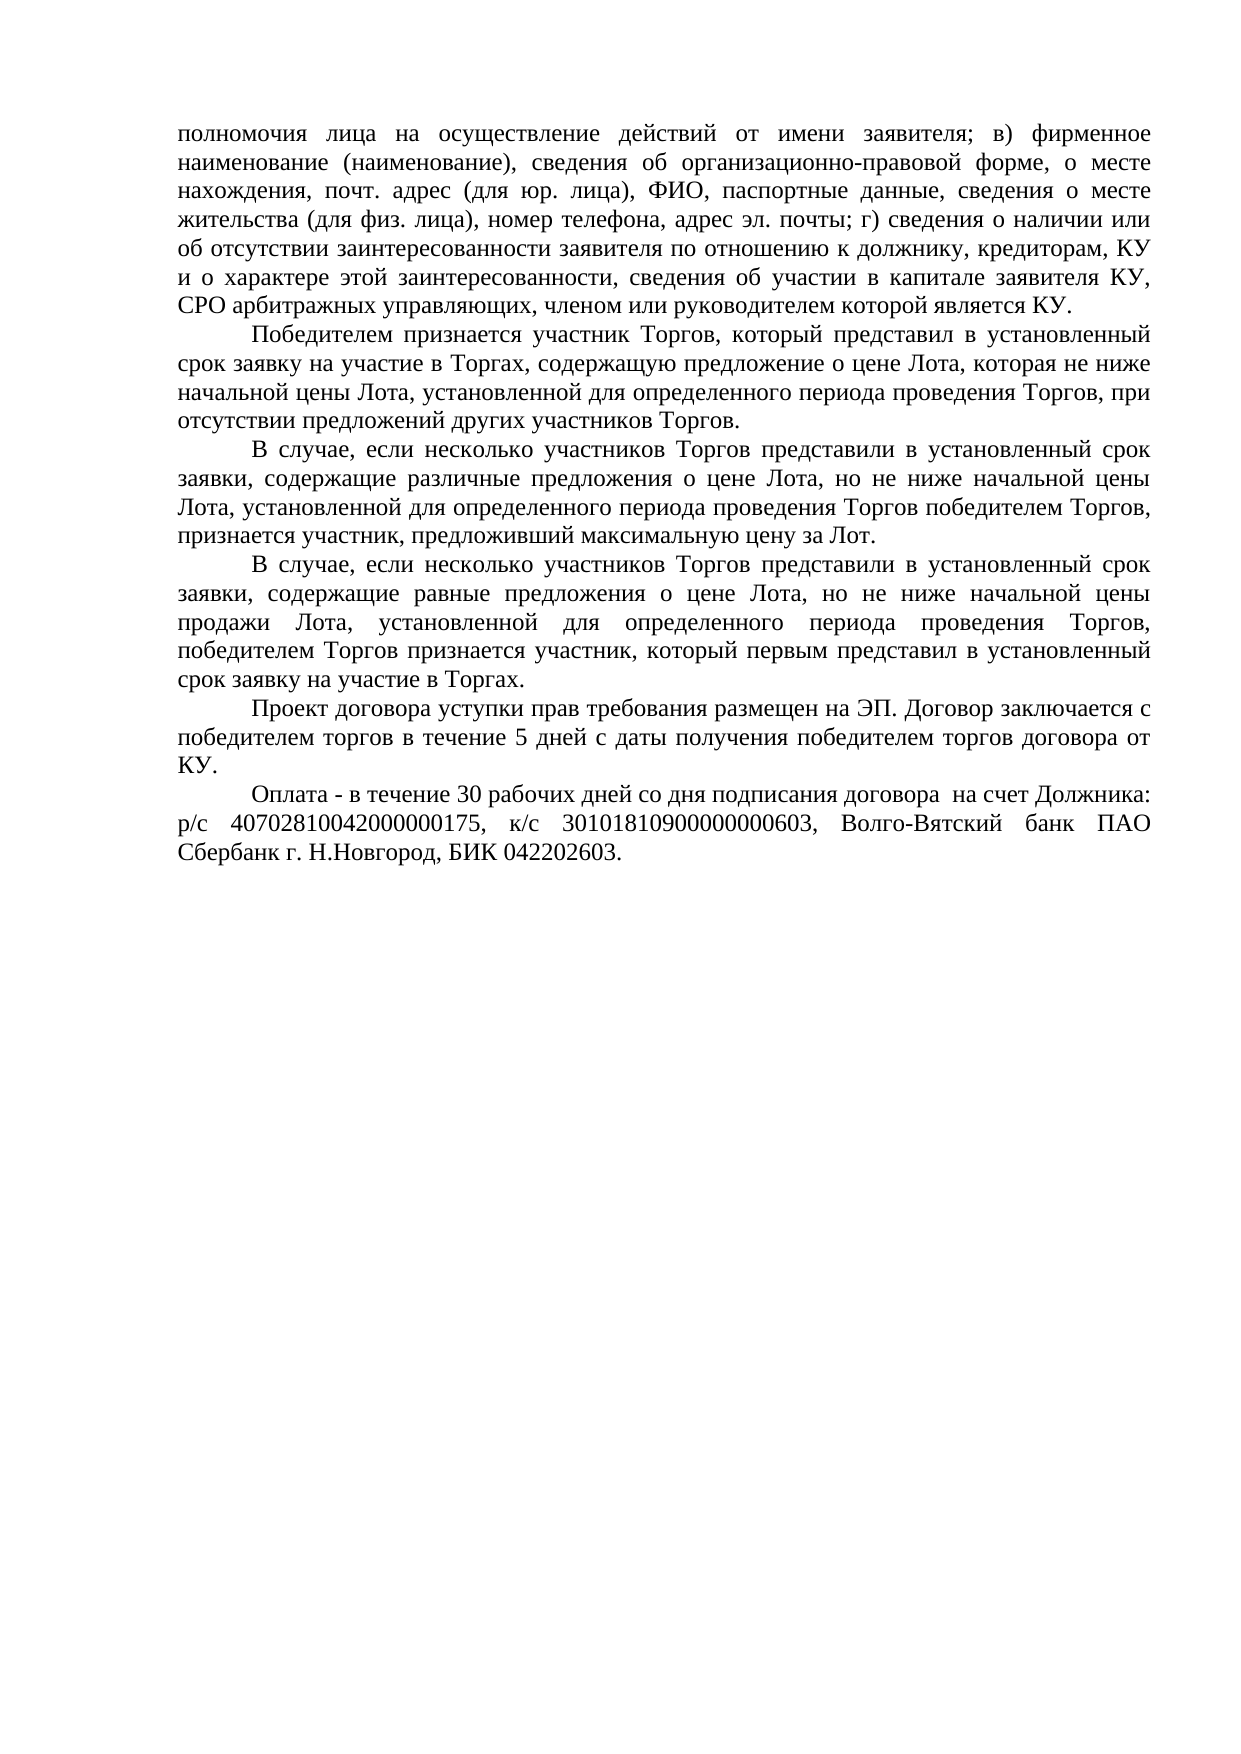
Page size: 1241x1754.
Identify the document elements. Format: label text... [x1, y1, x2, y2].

text Победителем признается участник Торгов, который представил в установленный срок заявку на участие в Торгах, содержащую предложение о цене Лота, которая не ниже начальной цены Лота, установленной для определенного периода проведения Торгов, при отсутствии предложений других участников Торгов. [177, 319, 1152, 434]
text В случае, если несколько участников Торгов представили в установленный срок заявки, содержащие различные предложения о цене Лота, но не ниже начальной цены Лота, установленной для определенного периода проведения Торгов победителем Торгов, признается участник, предложивший максимальную цену за Лот. [177, 434, 1152, 549]
text В случае, если несколько участников Торгов представили в установленный срок заявки, содержащие равные предложения о цене Лота, но не ниже начальной цены продажи Лота, установленной для определенного периода проведения Торгов, победителем Торгов признается участник, который первым представил в установленный срок заявку на участие в Торгах. [177, 549, 1152, 693]
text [177, 118, 1152, 319]
text Проект договора уступки прав требования размещен на ЭП. Договор заключается с победителем торгов в течение 5 дней с даты получения победителем торгов договора от КУ. [177, 693, 1152, 779]
text Оплата - в течение 30 рабочих дней со дня подписания договора на счет Должника: р/с 40702810042000000175, к/с 30101810900000000603, Волго-Вятский банк ПАО Сбербанк г. Н.Новгород, БИК 042202603. [177, 779, 1152, 866]
